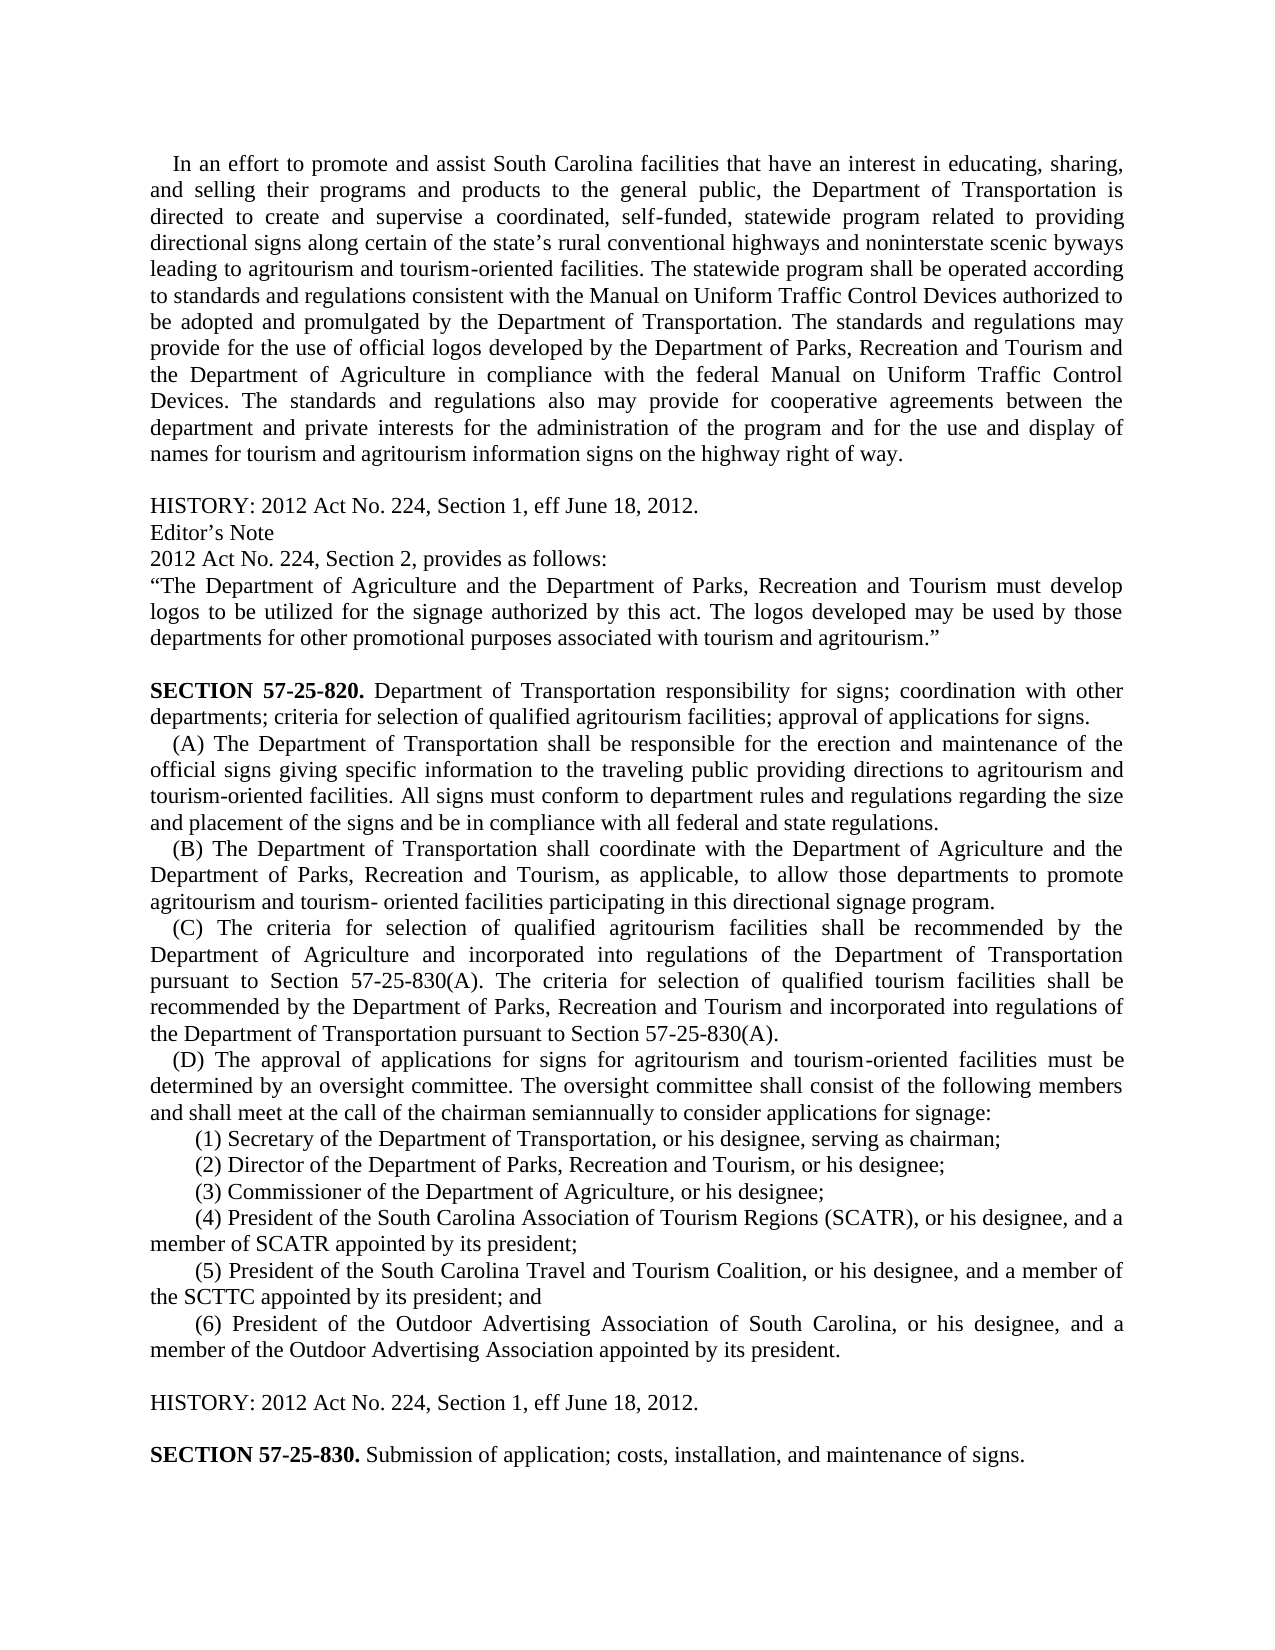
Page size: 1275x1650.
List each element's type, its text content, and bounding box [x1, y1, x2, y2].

text (A) The Department of Transportation shall be responsible for the erection and maintenance of the official signs giving specific information to the traveling public providing directions to agritourism and tourism-oriented facilities. All signs must conform to department rules and regulations regarding the size and placement of the signs and be in compliance with all federal and state regulations. [150, 730, 1125, 835]
text (2) Director of the Department of Parks, Recreation and Tourism, or his designee; [150, 1151, 1125, 1178]
text (D) The approval of applications for signs for agritourism and tourism-oriented facilities must be determined by an oversight committee. The oversight committee shall consist of the following members and shall meet at the call of the chairman semiannually to consider applications for signage: [150, 1046, 1125, 1125]
text (C) The criteria for selection of qualified agritourism facilities shall be recommended by the Department of Agriculture and incorporated into regulations of the Department of Transportation pursuant to Section 57-25-830(A). The criteria for selection of qualified tourism facilities shall be recommended by the Department of Parks, Recreation and Tourism and incorporated into regulations of the Department of Transportation pursuant to Section 57-25-830(A). [150, 914, 1125, 1046]
text “The Department of Agriculture and the Department of Parks, Recreation and Tourism must develop logos to be utilized for the signage authorized by this act. The logos developed may be used by those departments for other promotional purposes associated with tourism and agritourism.” [150, 572, 1125, 651]
text (1) Secretary of the Department of Transportation, or his designee, serving as chairman; [150, 1125, 1125, 1151]
text SECTION 57-25-830. Submission of application; costs, installation, and maintenance of signs. [150, 1441, 1125, 1468]
text (B) The Department of Transportation shall coordinate with the Department of Agriculture and the Department of Parks, Recreation and Tourism, as applicable, to allow those departments to promote agritourism and tourism- oriented facilities participating in this directional signage program. [150, 835, 1125, 914]
text (4) President of the South Carolina Association of Tourism Regions (SCATR), or his designee, and a member of SCATR appointed by its president; [150, 1204, 1125, 1257]
text (5) President of the South Carolina Travel and Tourism Coalition, or his designee, and a member of the SCTTC appointed by its president; and [150, 1257, 1125, 1309]
text HISTORY: 2012 Act No. 224, Section 1, eff June 18, 2012. [150, 1389, 1125, 1415]
text 2012 Act No. 224, Section 2, provides as follows: [150, 545, 1125, 572]
text In an effort to promote and assist South Carolina facilities that have an interest in educating, sharing, and selling their programs and products to the general public, the Department of Transportation is directed to create and supervise a coordinated, self-funded, statewide program related to providing directional signs along certain of the state’s rural conventional highways and noninterstate scenic byways leading to agritourism and tourism-oriented facilities. The statewide program shall be operated according to standards and regulations consistent with the Manual on Uniform Traffic Control Devices authorized to be adopted and promulgated by the Department of Transportation. The standards and regulations may provide for the use of official logos developed by the Department of Parks, Recreation and Tourism and the Department of Agriculture in compliance with the federal Manual on Uniform Traffic Control Devices. The standards and regulations also may provide for cooperative agreements between the department and private interests for the administration of the program and for the use and display of names for tourism and agritourism information signs on the highway right of way. [150, 150, 1125, 466]
text HISTORY: 2012 Act No. 224, Section 1, eff June 18, 2012. [150, 493, 1125, 519]
text SECTION 57-25-820. Department of Transportation responsibility for signs; coordination with other departments; criteria for selection of qualified agritourism facilities; approval of applications for signs. [150, 677, 1125, 730]
text (6) President of the Outdoor Advertising Association of South Carolina, or his designee, and a member of the Outdoor Advertising Association appointed by its president. [150, 1309, 1125, 1362]
text (3) Commissioner of the Department of Agriculture, or his designee; [150, 1178, 1125, 1204]
text Editor’s Note [150, 519, 1125, 545]
